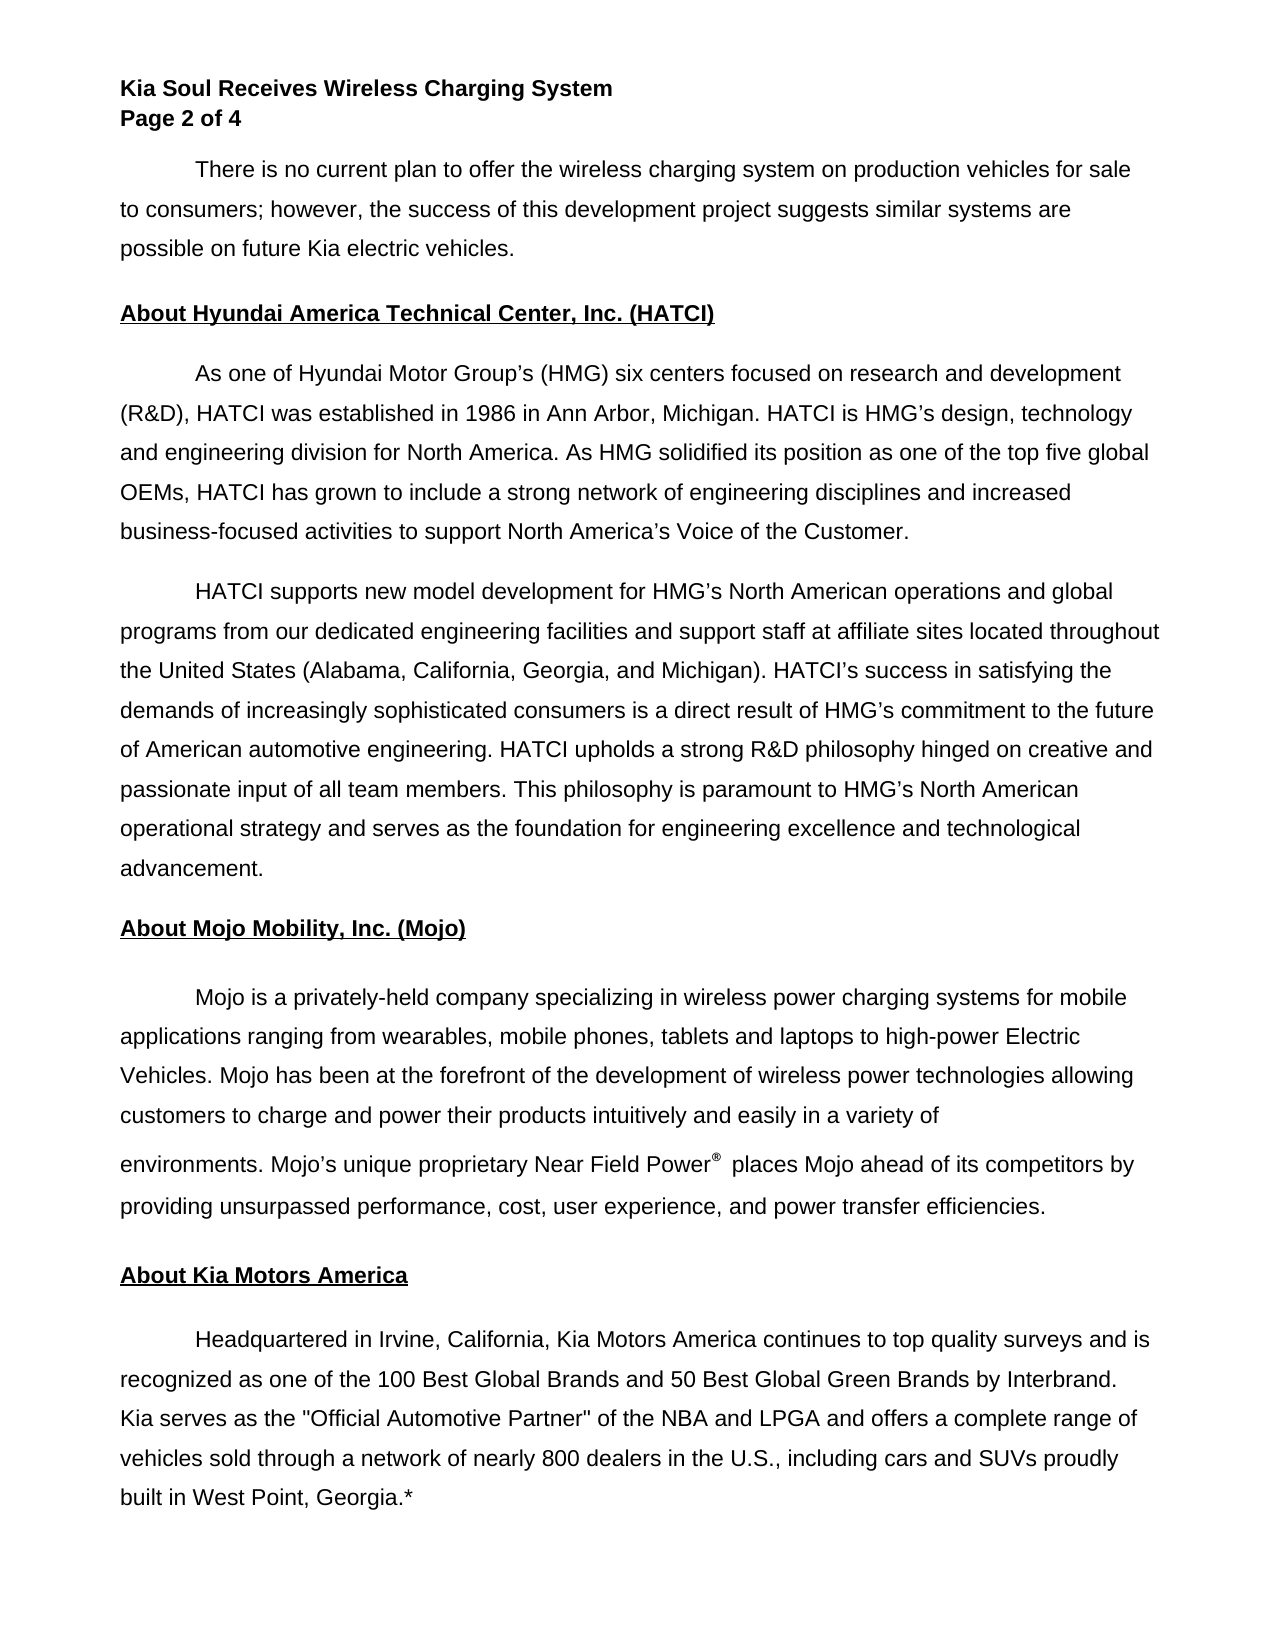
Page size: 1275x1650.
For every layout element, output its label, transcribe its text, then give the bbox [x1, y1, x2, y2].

text HATCI supports new model development for HMG’s North American operations and global programs from our dedicated engineering facilities and support staff at affiliate sites located throughout the United States (Alabama, California, Georgia, and Michigan). HATCI’s success in satisfying the demands of increasingly sophisticated consumers is a direct result of HMG’s commitment to the future of American automotive engineering. HATCI upholds a strong R&D philosophy hinged on creative and passionate input of all team members. This philosophy is paramount to HMG’s North American operational strategy and serves as the foundation for engineering excellence and technological advancement. [120, 578, 1172, 881]
text Mojo is a privately-held company specializing in wireless power charging systems for mobile applications ranging from wearables, mobile phones, tablets and laptops to high-power Electric Vehicles. Mojo has been at the forefront of the development of wireless power technologies allowing customers to charge and power their products intuitively and easily in a variety of environments. Mojo’s unique proprietary Near Field Power® places Mojo ahead of its competitors by providing unsurpassed performance, cost, user experience, and power transfer efficiencies. [120, 983, 1155, 1219]
text There is no current plan to offer the wireless charging system on production vehicles for sale to consumers; however, the success of this development project suggests similar systems are possible on future Kia electric vehicles. [120, 156, 1155, 262]
text Headquartered in Irvine, California, Kia Motors America continues to top quality surveys and is recognized as one of the 100 Best Global Brands and 50 Best Global Green Brands by Interbrand. Kia serves as the "Official Automotive Partner" of the NBA and LPGA and offers a complete range of vehicles sold through a network of nearly 800 dealers in the U.S., including cars and SUVs proudly built in West Point, Georgia.* [120, 1326, 1155, 1510]
text About Kia Motors America [120, 1262, 1155, 1288]
text About Mojo Mobility, Inc. (Mojo) [120, 915, 1155, 941]
text As one of Hyundai Motor Group’s (HMG) six centers focused on research and development (R&D), HATCI was established in 1986 in Ann Arbor, Michigan. HATCI is HMG’s design, technology and engineering division for North America. As HMG solidified its position as one of the top five global OEMs, HATCI has grown to include a strong network of engineering disciplines and increased business-focused activities to support North America’s Voice of the Customer. [120, 360, 1172, 544]
text About Hyundai America Technical Center, Inc. (HATCI) [120, 300, 1155, 326]
